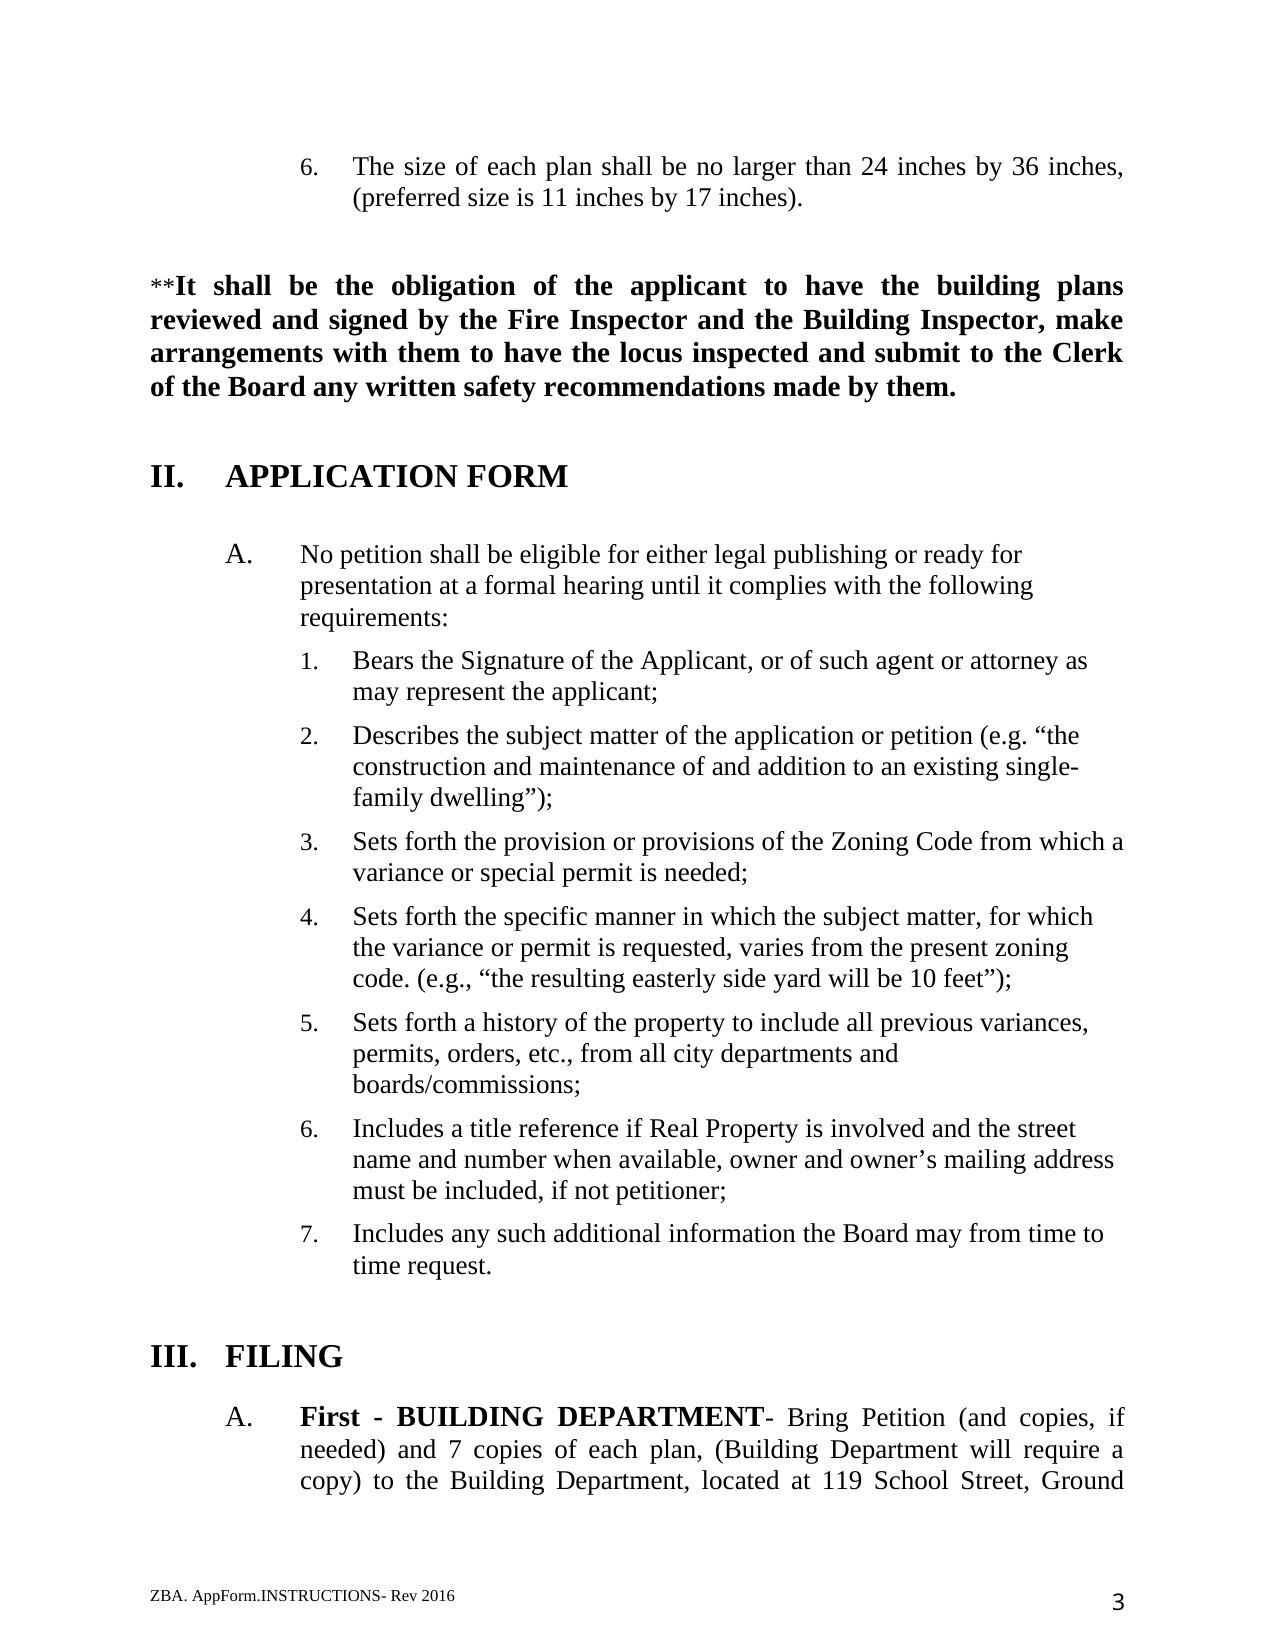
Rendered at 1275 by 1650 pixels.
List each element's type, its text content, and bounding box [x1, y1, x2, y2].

text **It shall be the obligation of the applicant to have the building plans reviewed and signed by the Fire Inspector and the Building Inspector, make arrangements with them to have the locus inspected and submit to the Clerk of the Board any written safety recommendations made by them. [150, 268, 1125, 403]
list The size of each plan shall be no larger than 24 inches by 36 inches, (preferred size is 11 inches by 17 inches). [300, 150, 1125, 212]
list No petition shall be eligible for either legal publishing or ready for presentation at a formal hearing until it complies with the following requirements: [225, 536, 1125, 632]
list Describes the subject matter of the application or petition (e.g. “the construction and maintenance of and addition to an existing single-family dwelling”); [300, 719, 1125, 812]
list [225, 1399, 1125, 1495]
list APPLICATION FORM [150, 456, 1125, 495]
list Sets forth a history of the property to include all previous variances, permits, orders, etc., from all city departments and boards/commissions; [300, 1006, 1125, 1099]
list FILING [150, 1336, 1125, 1374]
list Includes a title reference if Real Property is involved and the street name and number when available, owner and owner’s mailing address must be included, if not petitioner; [300, 1112, 1125, 1205]
list Bears the Signature of the Applicant, or of such agent or attorney as may represent the applicant; [300, 644, 1125, 707]
list Includes any such additional information the Board may from time to time request. [300, 1218, 1125, 1280]
list Sets forth the provision or provisions of the Zoning Code from which a variance or special permit is needed; [300, 825, 1125, 887]
list Sets forth the specific manner in which the subject matter, for which the variance or permit is requested, varies from the present zoning code. (e.g., “the resulting easterly side yard will be 10 feet”); [300, 900, 1125, 993]
